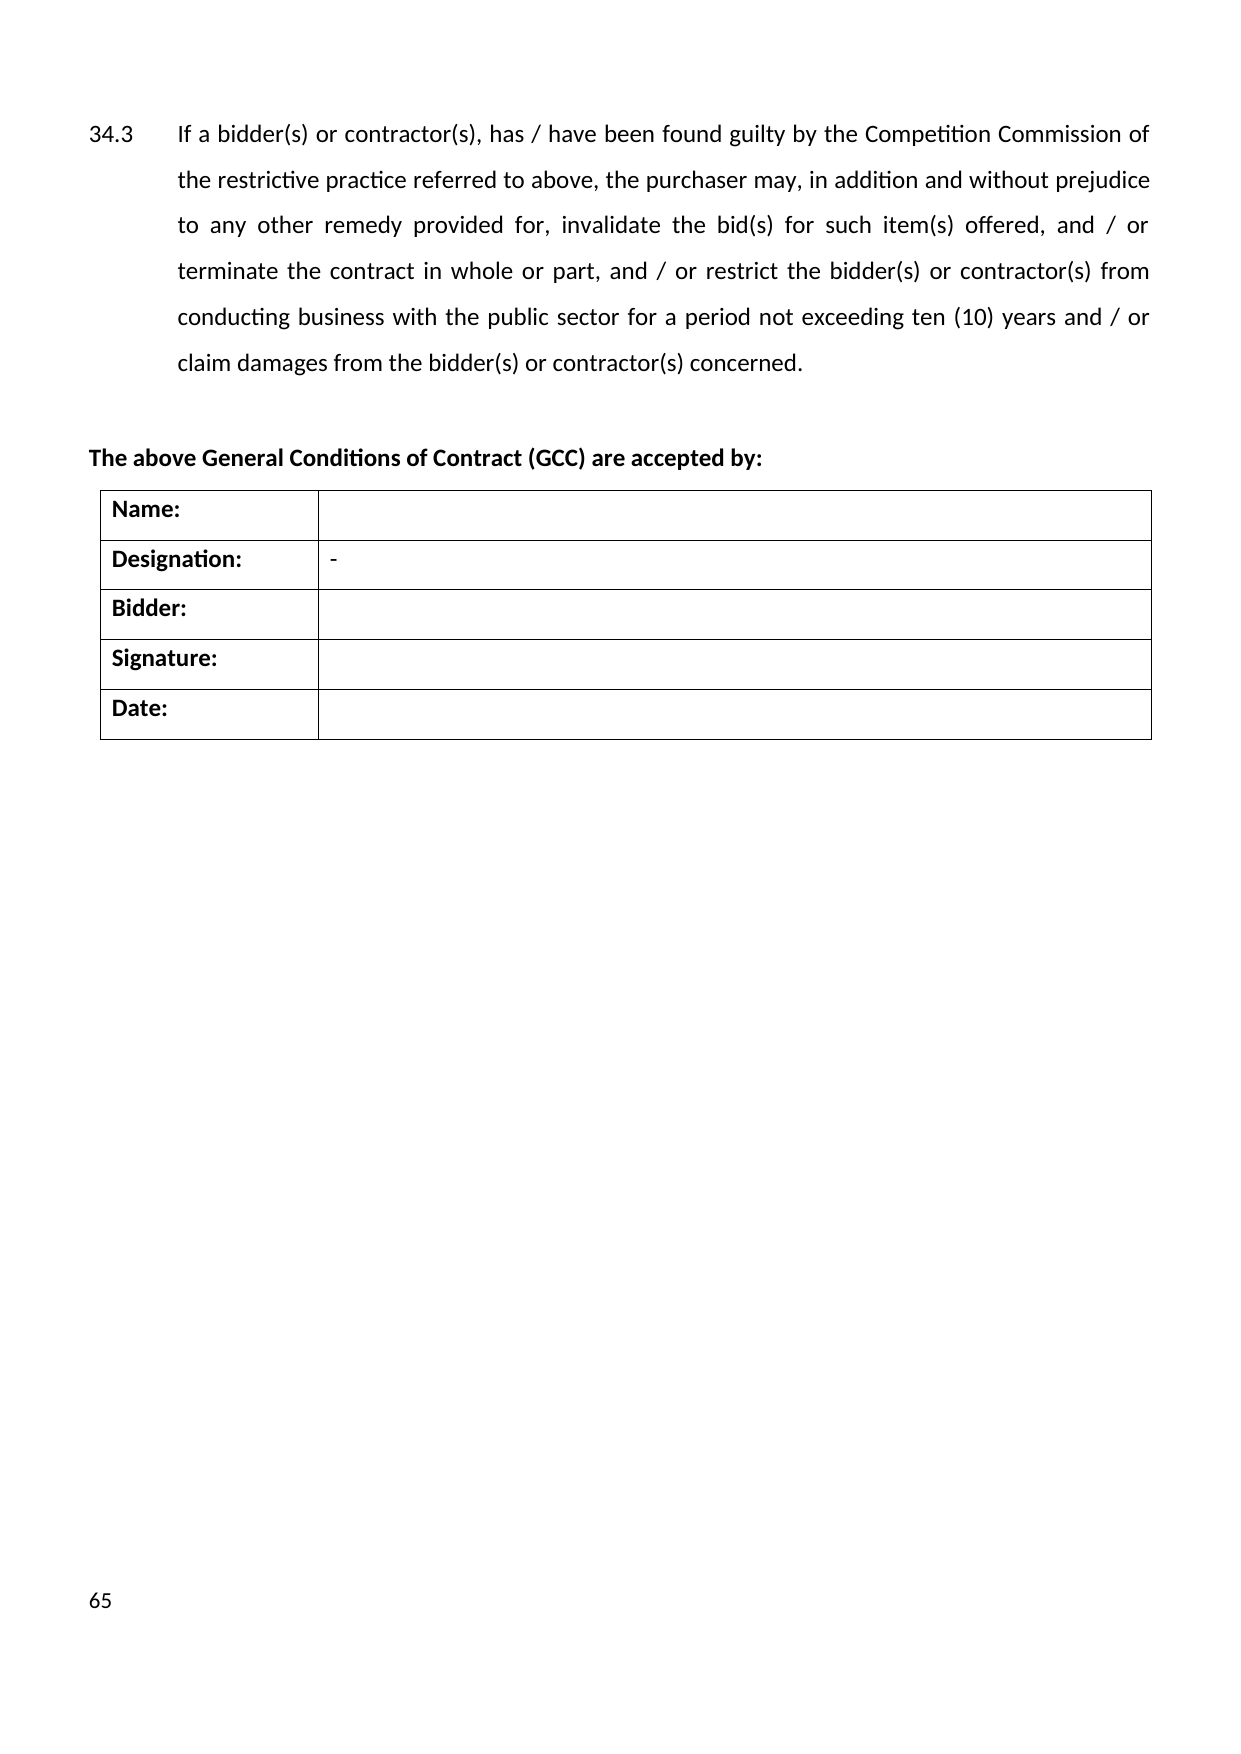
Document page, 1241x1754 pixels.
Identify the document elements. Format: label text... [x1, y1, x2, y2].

table_cell Designation: [101, 541, 318, 589]
table_cell Date: [101, 690, 318, 739]
table_header [319, 491, 1151, 540]
text The above General Conditions of Contract (GCC) are accepted by: [89, 442, 1152, 473]
text 34.3 If a bidder(s) or contractor(s), has / have been found guilty by the Competition Commission of the restrictive practice referred to above, the purchaser may, in addition and without prejudice to any other remedy provided for, invalidate the bid(s) for such item(s) offered, and / or terminate the contract in whole or part, and / or restrict the bidder(s) or contractor(s) from conducting business with the public sector for a period not exceeding ten (10) years and / or claim damages from the bidder(s) or contractor(s) concerned. [89, 118, 1152, 377]
table_cell [319, 640, 1151, 689]
table_header Name: [101, 491, 318, 540]
table_cell Bidder: [101, 590, 318, 639]
table_cell [319, 590, 1151, 639]
table_cell Signature: [101, 640, 318, 689]
table_cell [319, 690, 1151, 739]
table_cell - [319, 541, 1151, 589]
